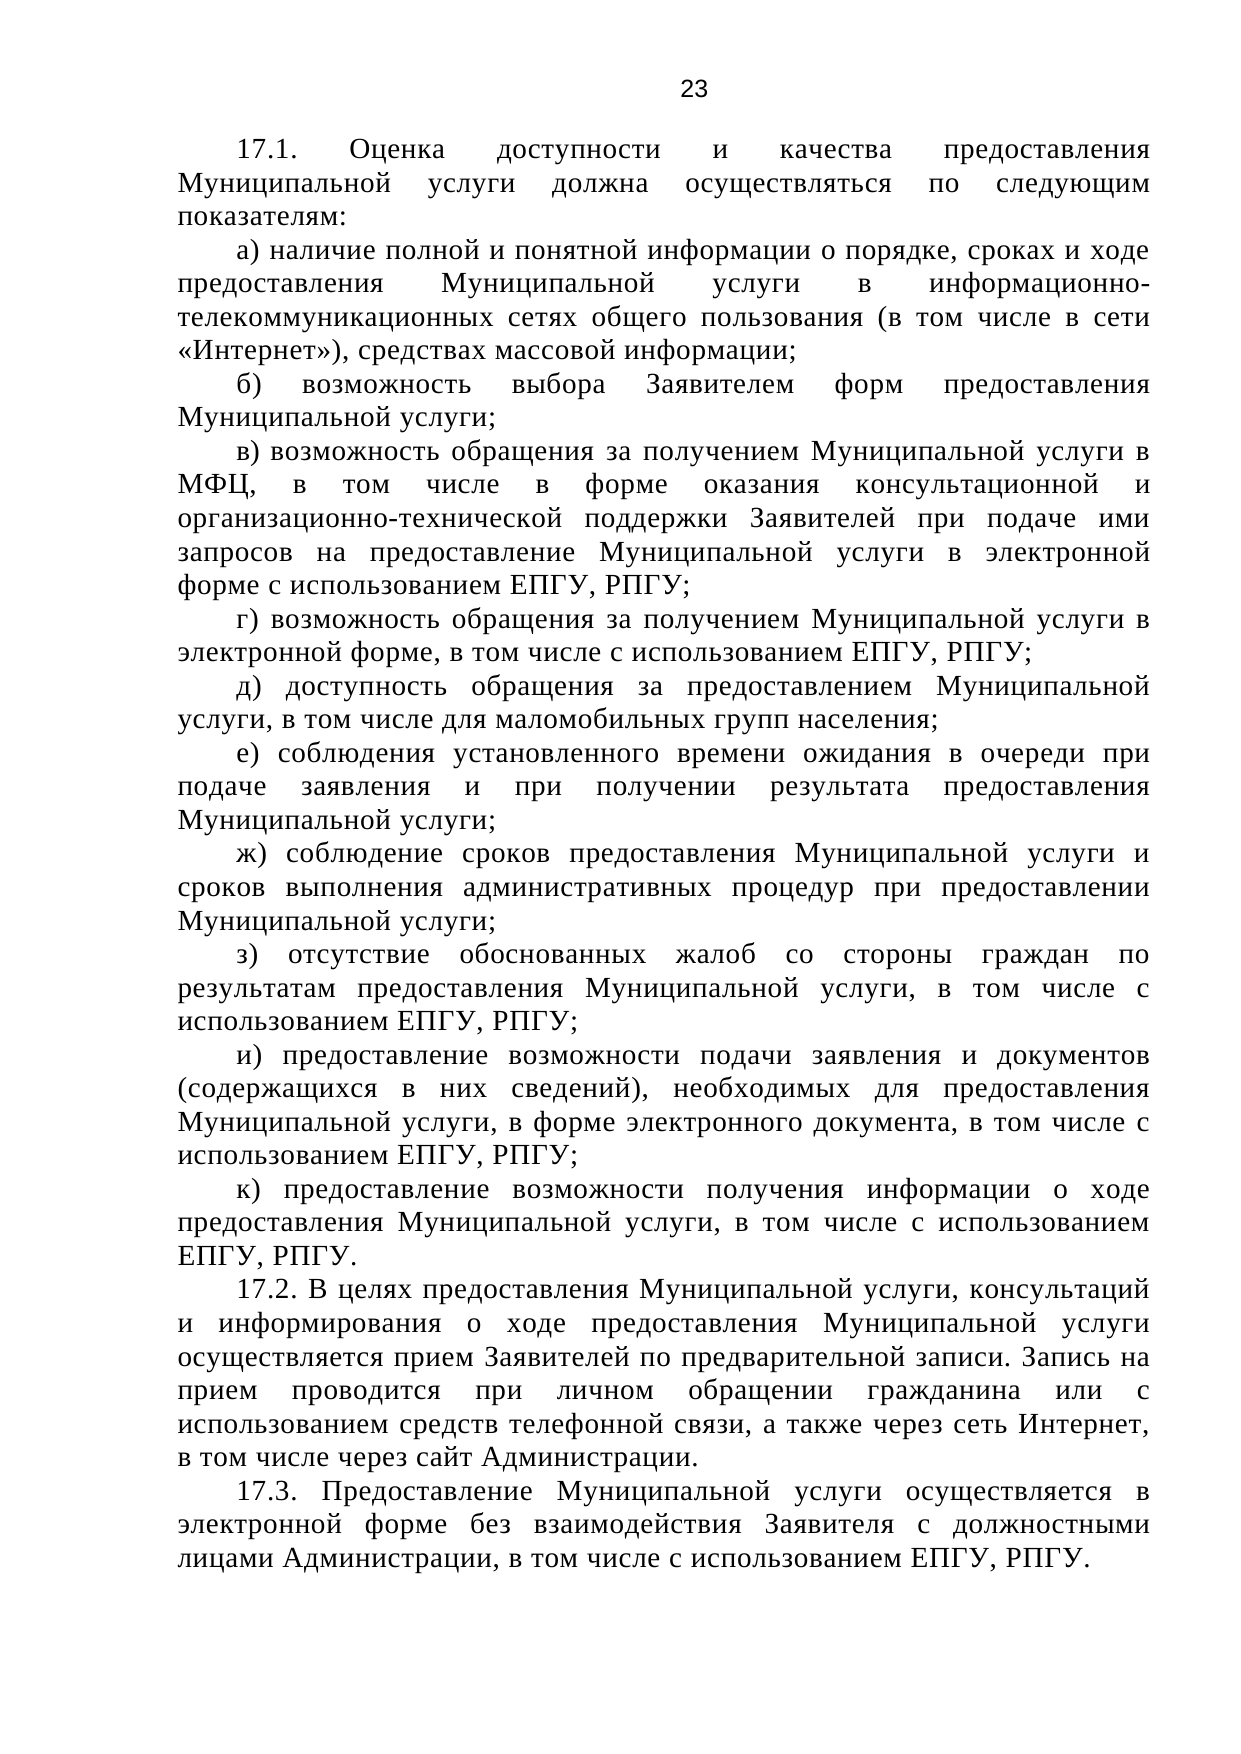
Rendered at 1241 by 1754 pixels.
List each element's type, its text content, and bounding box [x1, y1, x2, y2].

text е) соблюдения установленного времени ожидания в очереди при подаче заявления и при получении результата предоставления Муниципальной услуги; [177, 735, 1152, 836]
text и) предоставление возможности подачи заявления и документов (содержащихся в них сведений), необходимых для предоставления Муниципальной услуги, в форме электронного документа, в том числе с использованием ЕПГУ, РПГУ; [177, 1037, 1152, 1171]
text ж) соблюдение сроков предоставления Муниципальной услуги и сроков выполнения административных процедур при предоставлении Муниципальной услуги; [177, 836, 1152, 936]
text в) возможность обращения за получением Муниципальной услуги в МФЦ, в том числе в форме оказания консультационной и организационно-технической поддержки Заявителей при подаче ими запросов на предоставление Муниципальной услуги в электронной форме с использованием ЕПГУ, РПГУ; [177, 433, 1152, 601]
text з) отсутствие обоснованных жалоб со стороны граждан по результатам предоставления Муниципальной услуги, в том числе с использованием ЕПГУ, РПГУ; [177, 936, 1152, 1037]
text к) предоставление возможности получения информации о ходе предоставления Муниципальной услуги, в том числе с использованием ЕПГУ, РПГУ. [177, 1171, 1152, 1272]
text г) возможность обращения за получением Муниципальной услуги в электронной форме, в том числе с использованием ЕПГУ, РПГУ; [177, 601, 1152, 668]
text 17.3. Предоставление Муниципальной услуги осуществляется в электронной форме без взаимодействия Заявителя с должностными лицами Администрации, в том числе с использованием ЕПГУ, РПГУ. [177, 1473, 1152, 1573]
text 17.2. В целях предоставления Муниципальной услуги, консультаций и информирования о ходе предоставления Муниципальной услуги осуществляется прием Заявителей по предварительной записи. Запись на прием проводится при личном обращении гражданина или с использованием средств телефонной связи, а также через сеть Интернет, в том числе через сайт Администрации. [177, 1272, 1152, 1473]
text 17.1. Оценка доступности и качества предоставления Муниципальной услуги должна осуществляться по следующим показателям: [177, 131, 1152, 232]
text а) наличие полной и понятной информации о порядке, сроках и ходе предоставления Муниципальной услуги в информационно-телекоммуникационных сетях общего пользования (в том числе в сети «Интернет»), средствах массовой информации; [177, 232, 1152, 366]
text б) возможность выбора Заявителем форм предоставления Муниципальной услуги; [177, 366, 1152, 433]
text д) доступность обращения за предоставлением Муниципальной услуги, в том числе для маломобильных групп населения; [177, 668, 1152, 735]
